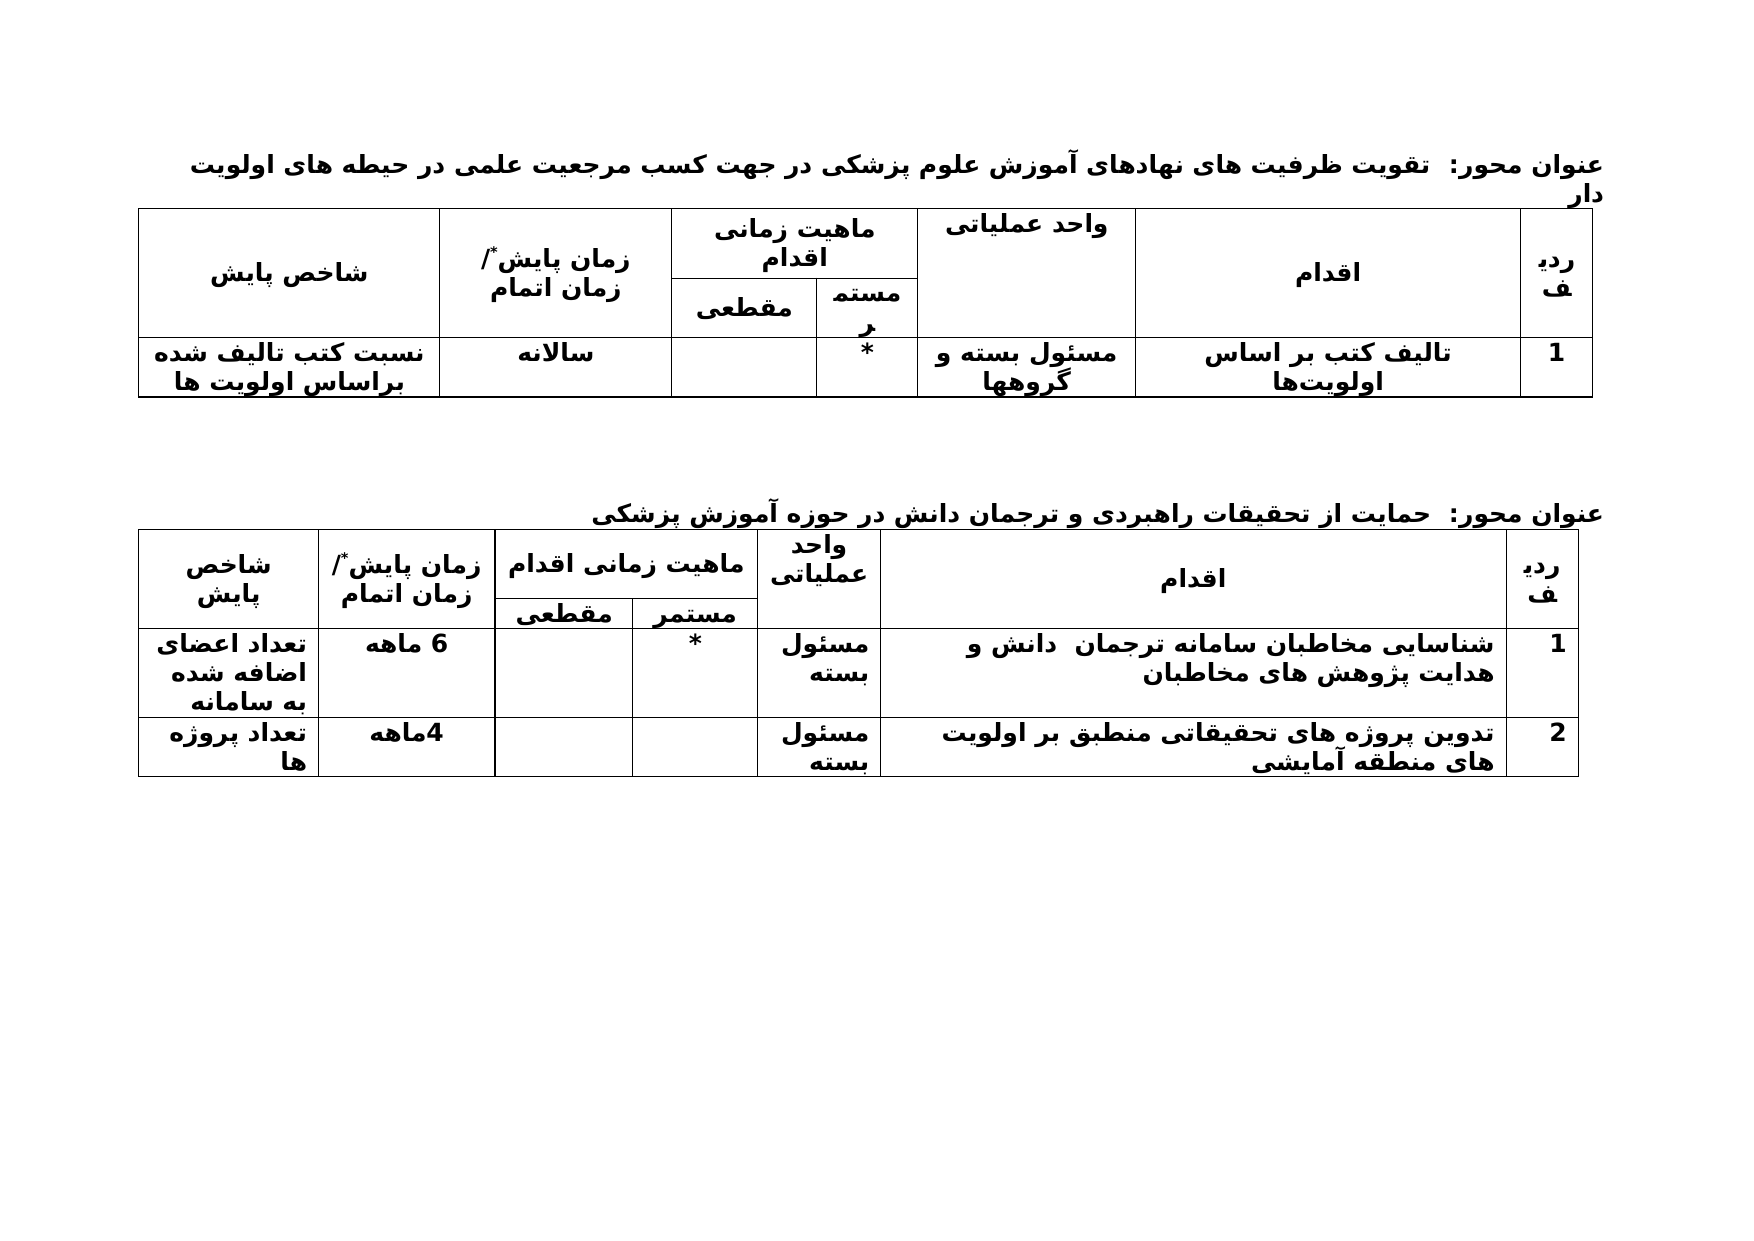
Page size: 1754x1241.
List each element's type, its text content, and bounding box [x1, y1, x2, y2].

table_cell تالیف کتب بر اساس اولویت‌ها [1136, 338, 1520, 396]
table_cell تدوین پروژه های تحقیقاتی منطبق بر اولویت های منطقه آمایشی [881, 718, 1506, 776]
table_cell مسئول بسته [758, 629, 880, 717]
table_cell مسئول بسته و گروهها [918, 338, 1135, 396]
table_cell مستمر [633, 599, 757, 628]
table_cell مسئول بسته [758, 718, 880, 776]
table_cell 6 ماهه [319, 629, 494, 717]
table_cell مقطعی [672, 279, 816, 337]
table_header واحد عملیاتی [758, 530, 880, 628]
table_cell مقطعی [496, 599, 632, 628]
table_cell 1 [1507, 629, 1578, 717]
table_cell مستمر [817, 279, 917, 337]
table_cell 4ماهه [319, 718, 494, 776]
table_cell تعداد اعضای اضافه شده به سامانه [139, 629, 318, 717]
table_header اقدام [881, 530, 1506, 628]
table_cell شناسایی مخاطبان سامانه ترجمان دانش و هدایت پژوهش های مخاطبان [881, 629, 1506, 717]
table_header ماهیت زمانی اقدام [672, 209, 917, 278]
table_header ماهیت زمانی اقدام [496, 530, 757, 598]
table_header زمان پایش*/ زمان اتمام [440, 209, 671, 337]
text عنوان محور: تقویت ظرفیت های نهادهای آموزش علوم پزشکی در جهت کسب مرجعیت علمی در حیطه های اولویت دار [150, 150, 1604, 208]
table_cell [496, 629, 632, 717]
table_header اقدام [1136, 209, 1520, 337]
table_header زمان پایش*/ زمان اتمام [319, 530, 494, 628]
table_cell [633, 718, 757, 776]
table_header ردیف [1507, 530, 1578, 628]
table_cell سالانه [440, 338, 671, 396]
table_header شاخص پایش [139, 530, 318, 628]
table_header شاخص پایش [139, 209, 439, 337]
table_header واحد عملیاتی [918, 209, 1135, 337]
table_cell تعداد پروژه ها [139, 718, 318, 776]
text عنوان محور: حمایت از تحقیقات راهبردی و ترجمان دانش در حوزه آموزش پزشکی [150, 499, 1604, 529]
table_cell 1 [1521, 338, 1592, 396]
table_cell [672, 338, 816, 396]
table_cell 2 [1507, 718, 1578, 776]
table_header ردیف [1521, 209, 1592, 337]
table_cell [496, 718, 632, 776]
table_cell نسبت کتب تالیف شده براساس اولویت ها [139, 338, 439, 396]
table_cell * [633, 629, 757, 717]
table_cell * [817, 338, 917, 396]
